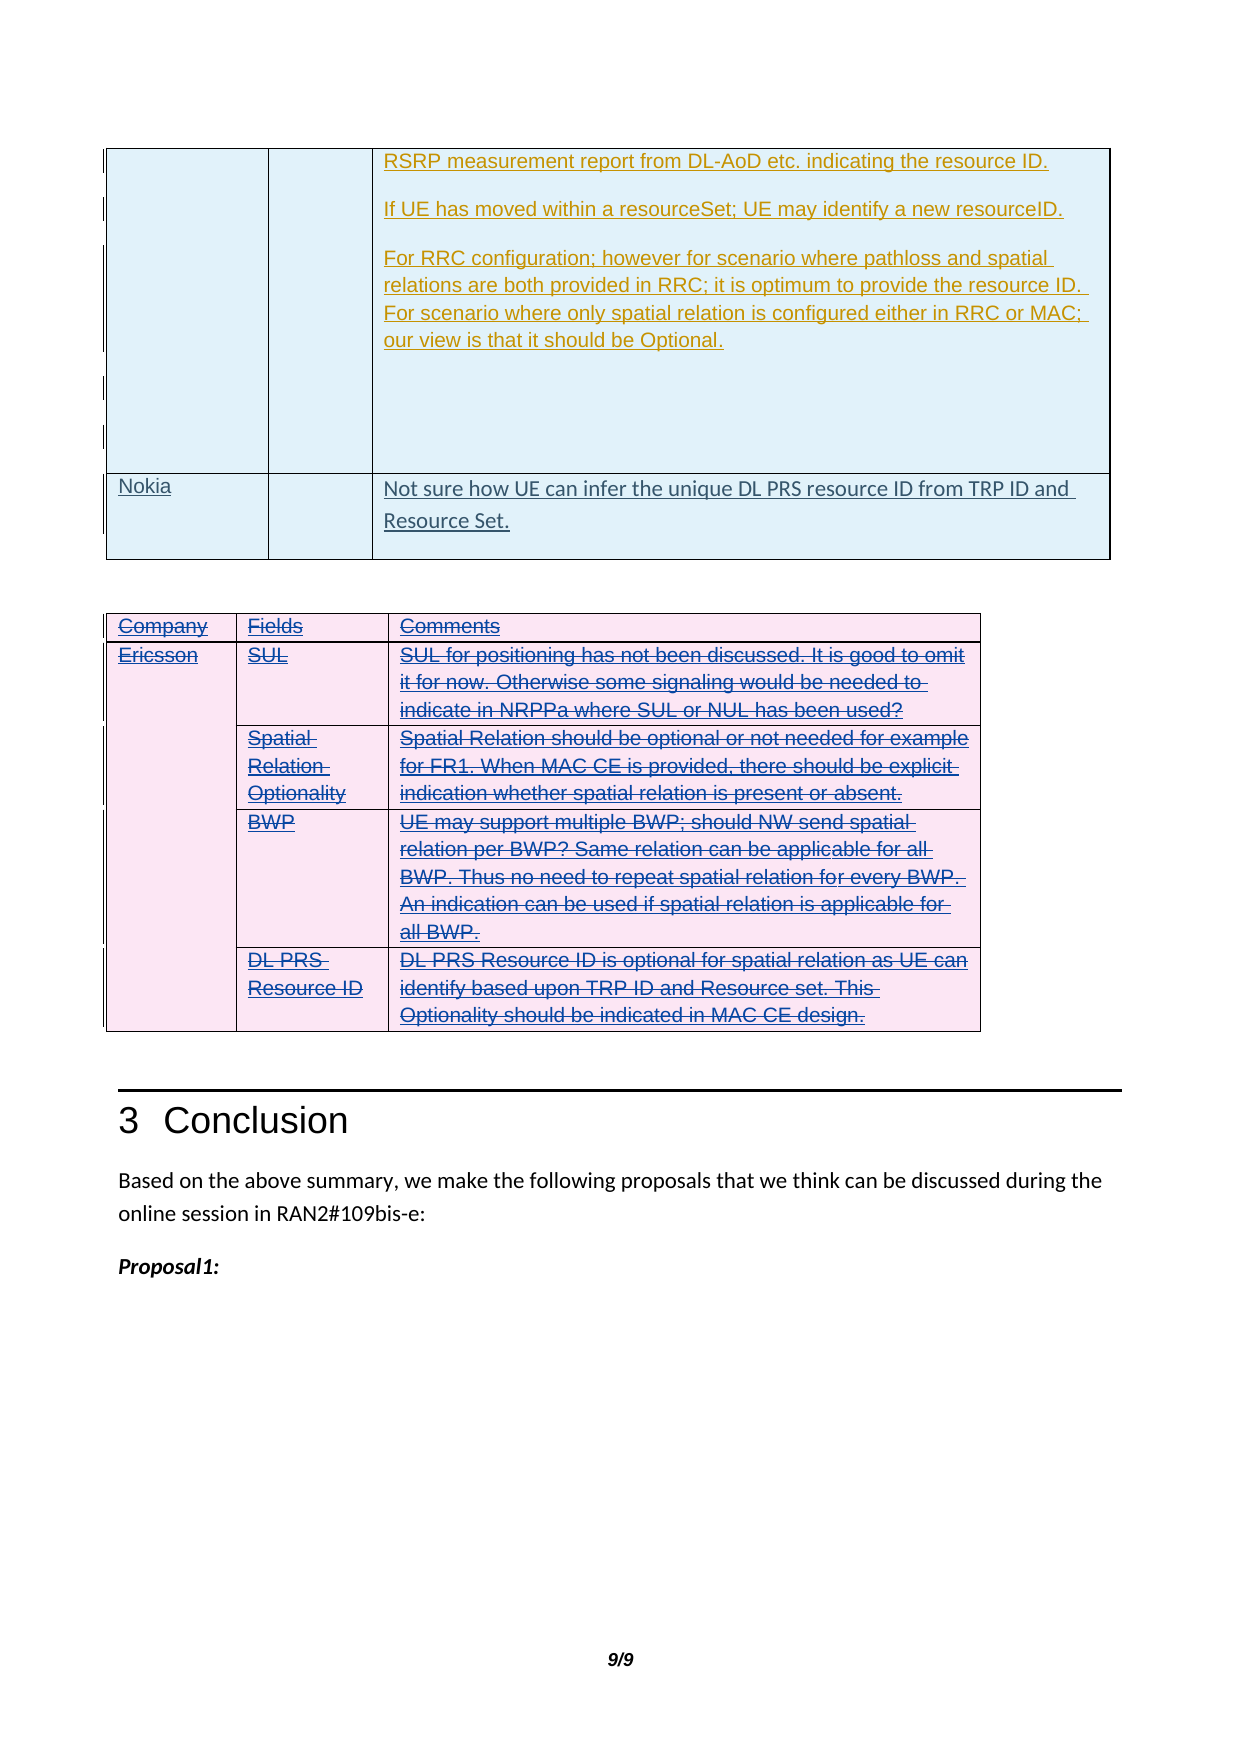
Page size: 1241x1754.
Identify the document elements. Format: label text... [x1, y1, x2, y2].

text Proposal1: [118, 1252, 1122, 1280]
subtitle Conclusion [118, 1092, 1122, 1141]
text Based on the above summary, we make the following proposals that we think can be discussed during the online session in RAN2#109bis-e: [118, 1167, 1122, 1227]
